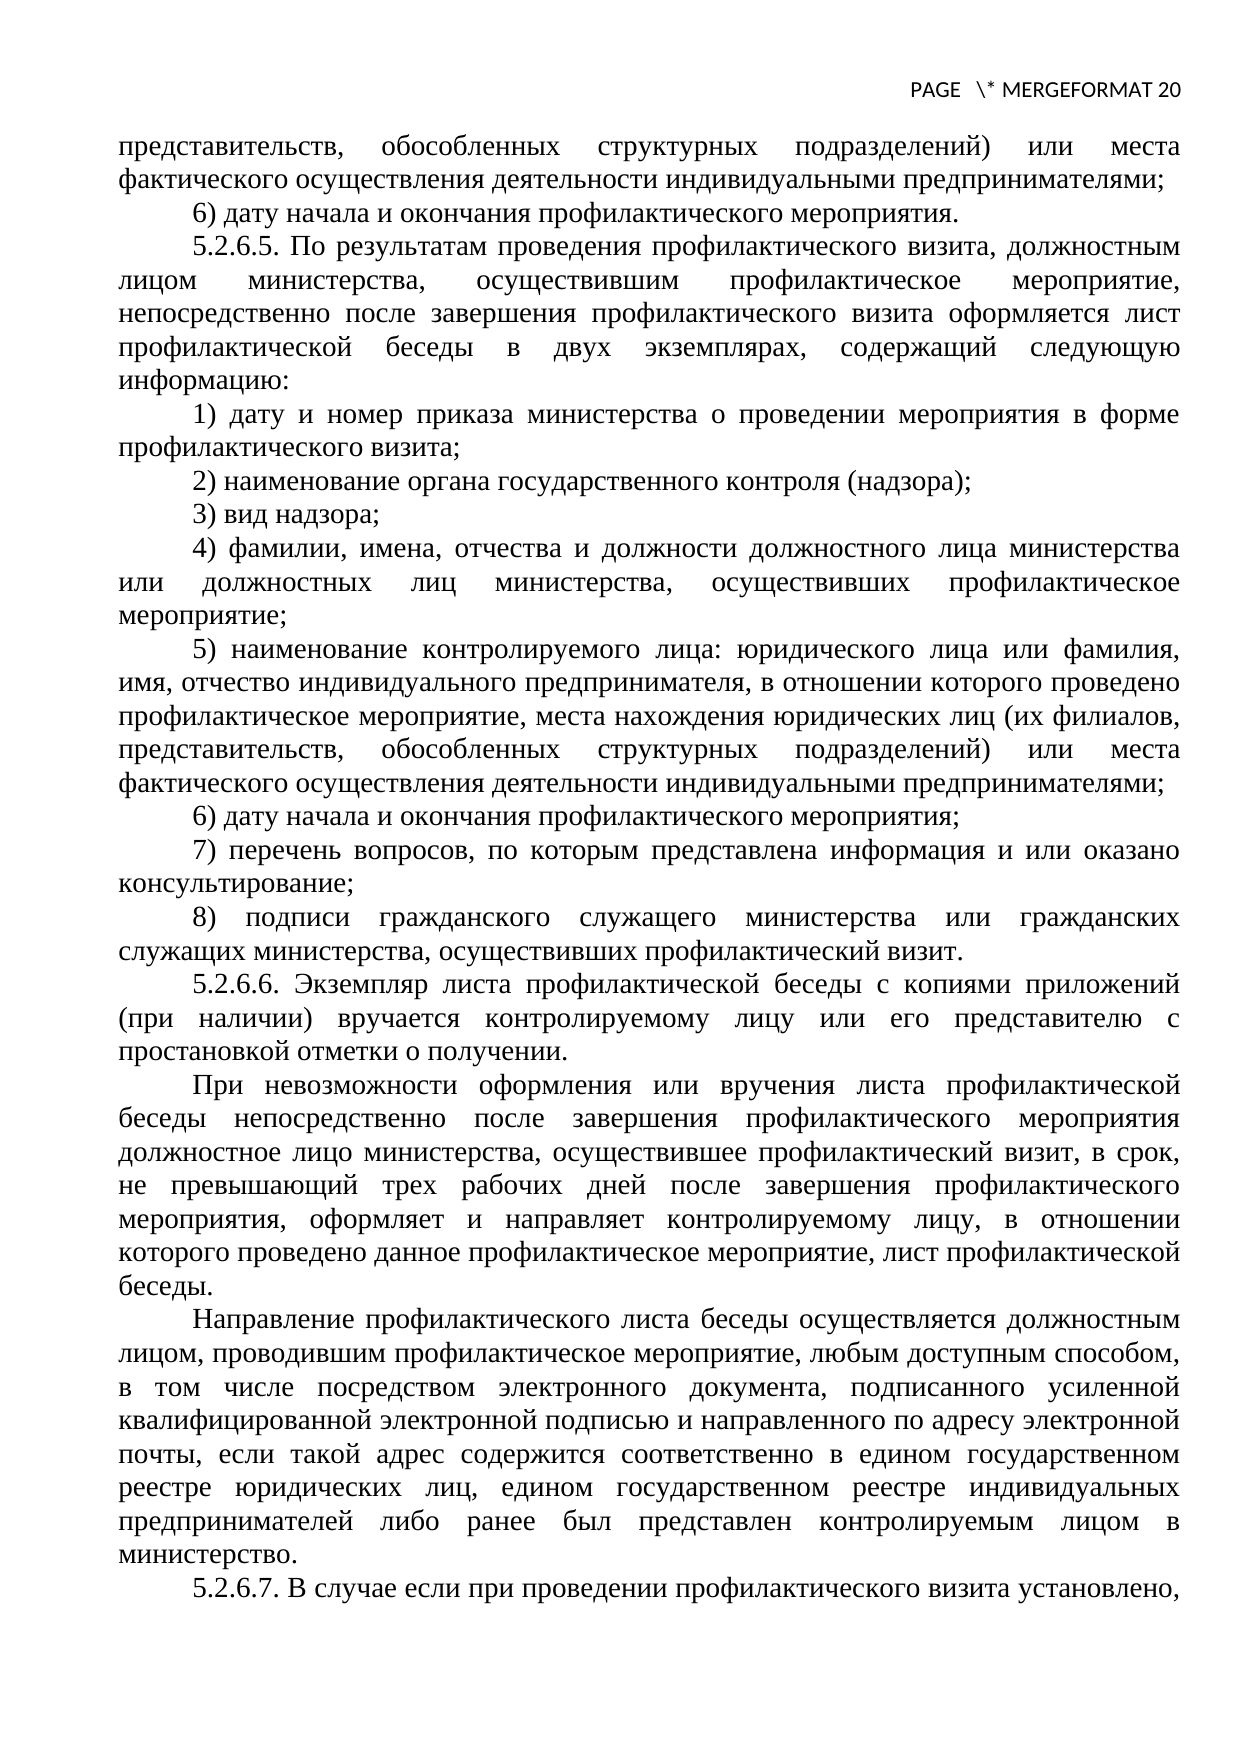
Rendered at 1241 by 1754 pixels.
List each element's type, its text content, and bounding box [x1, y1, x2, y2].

text 1) дату и номер приказа министерства о проведении мероприятия в форме профилактического визита; [118, 396, 1181, 463]
text 5.2.6.5. По результатам проведения профилактического визита, должностным лицом министерства, осуществившим профилактическое мероприятие, непосредственно после завершения профилактического визита оформляется лист профилактической беседы в двух экземплярах, содержащий следующую информацию: [118, 228, 1181, 396]
text 6) дату начала и окончания профилактического мероприятия. [118, 195, 1181, 228]
text 2) наименование органа государственного контроля (надзора); [118, 463, 1181, 497]
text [118, 128, 1181, 195]
text 5) наименование контролируемого лица: юридического лица или фамилия, имя, отчество индивидуального предпринимателя, в отношении которого проведено профилактическое мероприятие, места нахождения юридических лиц (их филиалов, представительств, обособленных структурных подразделений) или места фактического осуществления деятельности индивидуальными предпринимателями; [118, 631, 1181, 798]
text 8) подписи гражданского служащего министерства или гражданских служащих министерства, осуществивших профилактический визит. [118, 899, 1181, 966]
text Направление профилактического листа беседы осуществляется должностным лицом, проводившим профилактическое мероприятие, любым доступным способом, в том числе посредством электронного документа, подписанного усиленной квалифицированной электронной подписью и направленного по адресу электронной почты, если такой адрес содержится соответственно в едином государственном реестре юридических лиц, едином государственном реестре индивидуальных предпринимателей либо ранее был представлен контролируемым лицом в министерство. [118, 1302, 1181, 1570]
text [118, 1570, 1181, 1603]
text 3) вид надзора; [118, 497, 1181, 530]
text 4) фамилии, имена, отчества и должности должностного лица министерства или должностных лиц министерства, осуществивших профилактическое мероприятие; [118, 530, 1181, 631]
text 5.2.6.6. Экземпляр листа профилактической беседы с копиями приложений (при наличии) вручается контролируемому лицу или его представителю с простановкой отметки о получении. [118, 966, 1181, 1067]
text При невозможности оформления или вручения листа профилактической беседы непосредственно после завершения профилактического мероприятия должностное лицо министерства, осуществившее профилактический визит, в срок, не превышающий трех рабочих дней после завершения профилактического мероприятия, оформляет и направляет контролируемому лицу, в отношении которого проведено данное профилактическое мероприятие, лист профилактической беседы. [118, 1067, 1181, 1302]
text 6) дату начала и окончания профилактического мероприятия; [118, 798, 1181, 832]
text 7) перечень вопросов, по которым представлена информация и или оказано консультирование; [118, 832, 1181, 899]
